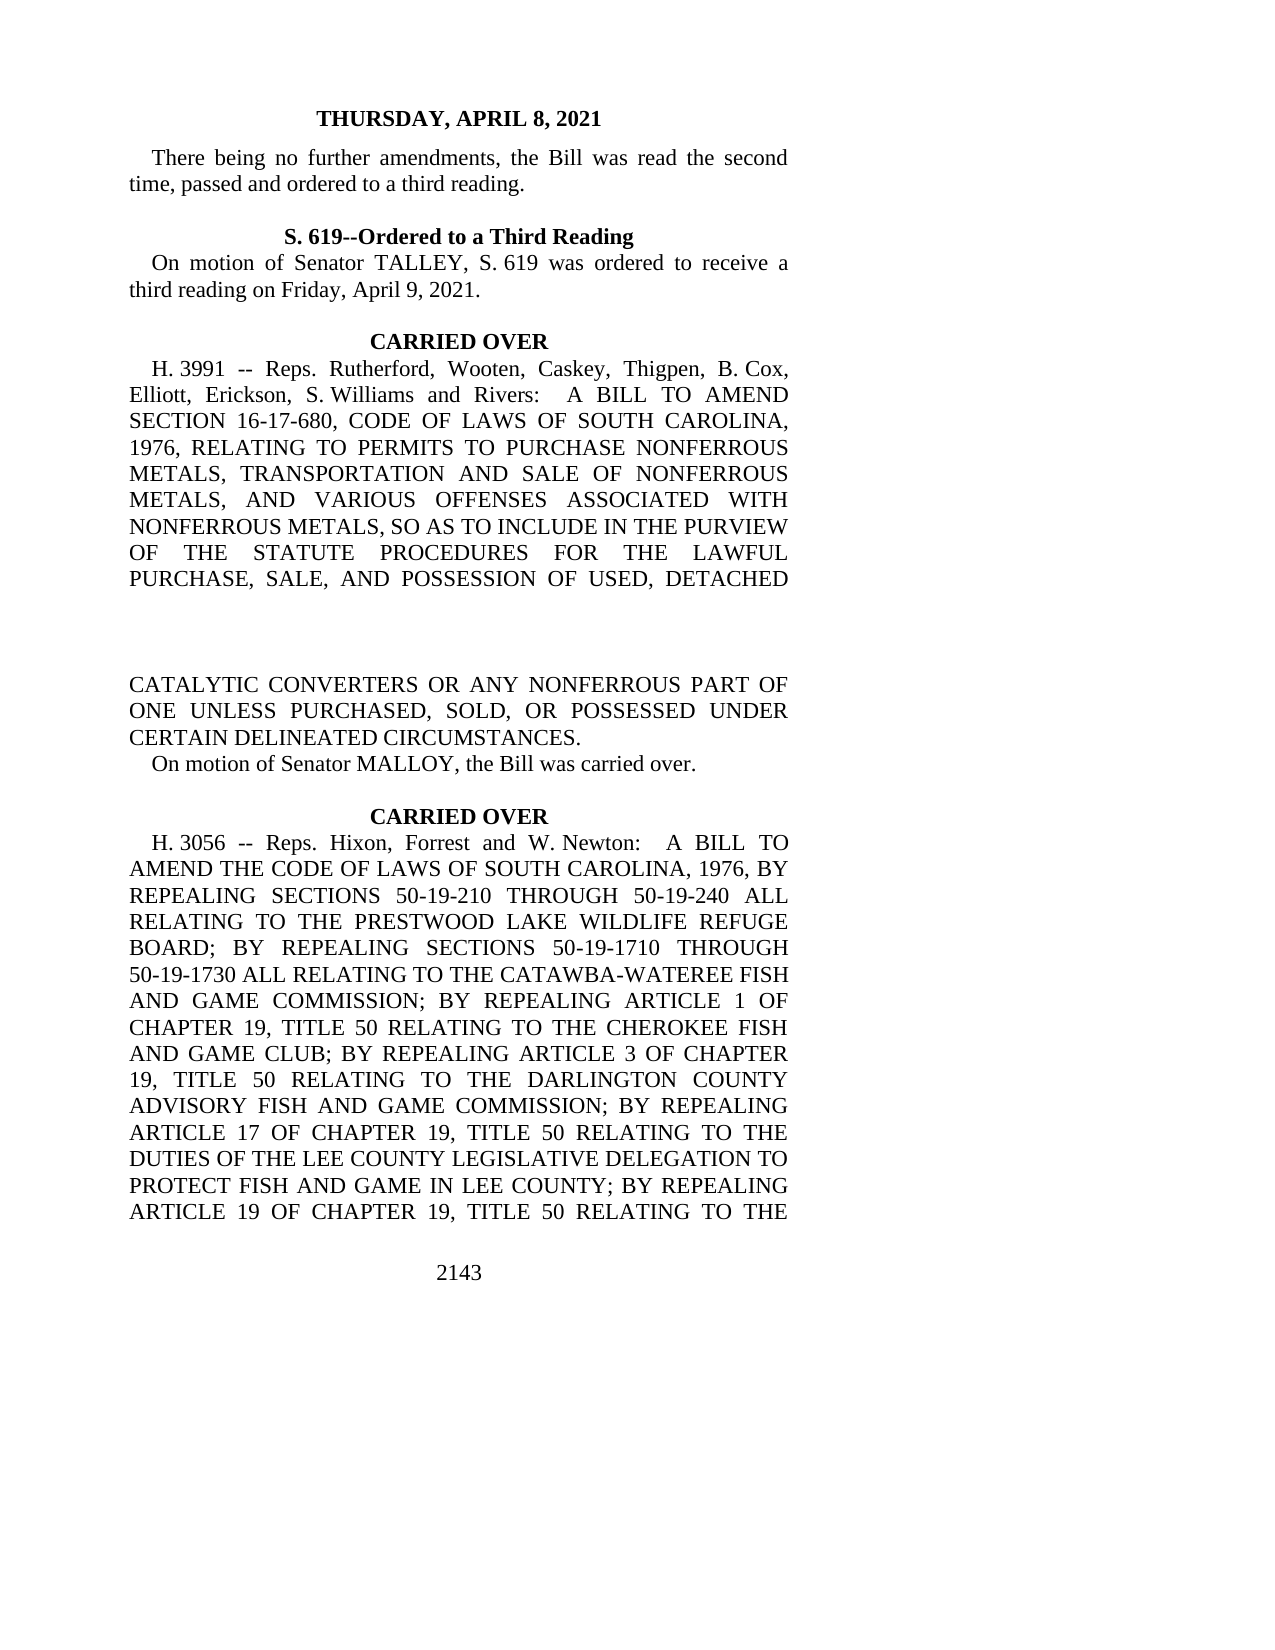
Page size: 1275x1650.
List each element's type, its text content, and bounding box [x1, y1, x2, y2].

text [129, 829, 789, 1224]
text S. 619--Ordered to a Third Reading [129, 223, 789, 249]
text H. 3991 -- Reps. Rutherford, Wooten, Caskey, Thigpen, B. Cox, Elliott, Erickson, S. Williams and Rivers: A BILL TO AMEND SECTION 16-17-680, CODE OF LAWS OF SOUTH CAROLINA, 1976, RELATING TO PERMITS TO PURCHASE NONFERROUS METALS, TRANSPORTATION AND SALE OF NONFERROUS METALS, AND VARIOUS OFFENSES ASSOCIATED WITH NONFERROUS METALS, SO AS TO INCLUDE IN THE PURVIEW OF THE STATUTE PROCEDURES FOR THE LAWFUL PURCHASE, SALE, AND POSSESSION OF USED, DETACHED CATALYTIC CONVERTERS OR ANY NONFERROUS PART OF ONE UNLESS PURCHASED, SOLD, OR POSSESSED UNDER CERTAIN DELINEATED CIRCUMSTANCES. [129, 355, 789, 750]
text On motion of Senator TALLEY, S. 619 was ordered to receive a third reading on Friday, April 9, 2021. [129, 249, 789, 302]
text On motion of Senator MALLOY, the Bill was carried over. [129, 750, 789, 776]
text CARRIED OVER [129, 328, 789, 355]
text CARRIED OVER [129, 803, 789, 829]
text There being no further amendments, the Bill was read the second time, passed and ordered to a third reading. [129, 144, 789, 197]
